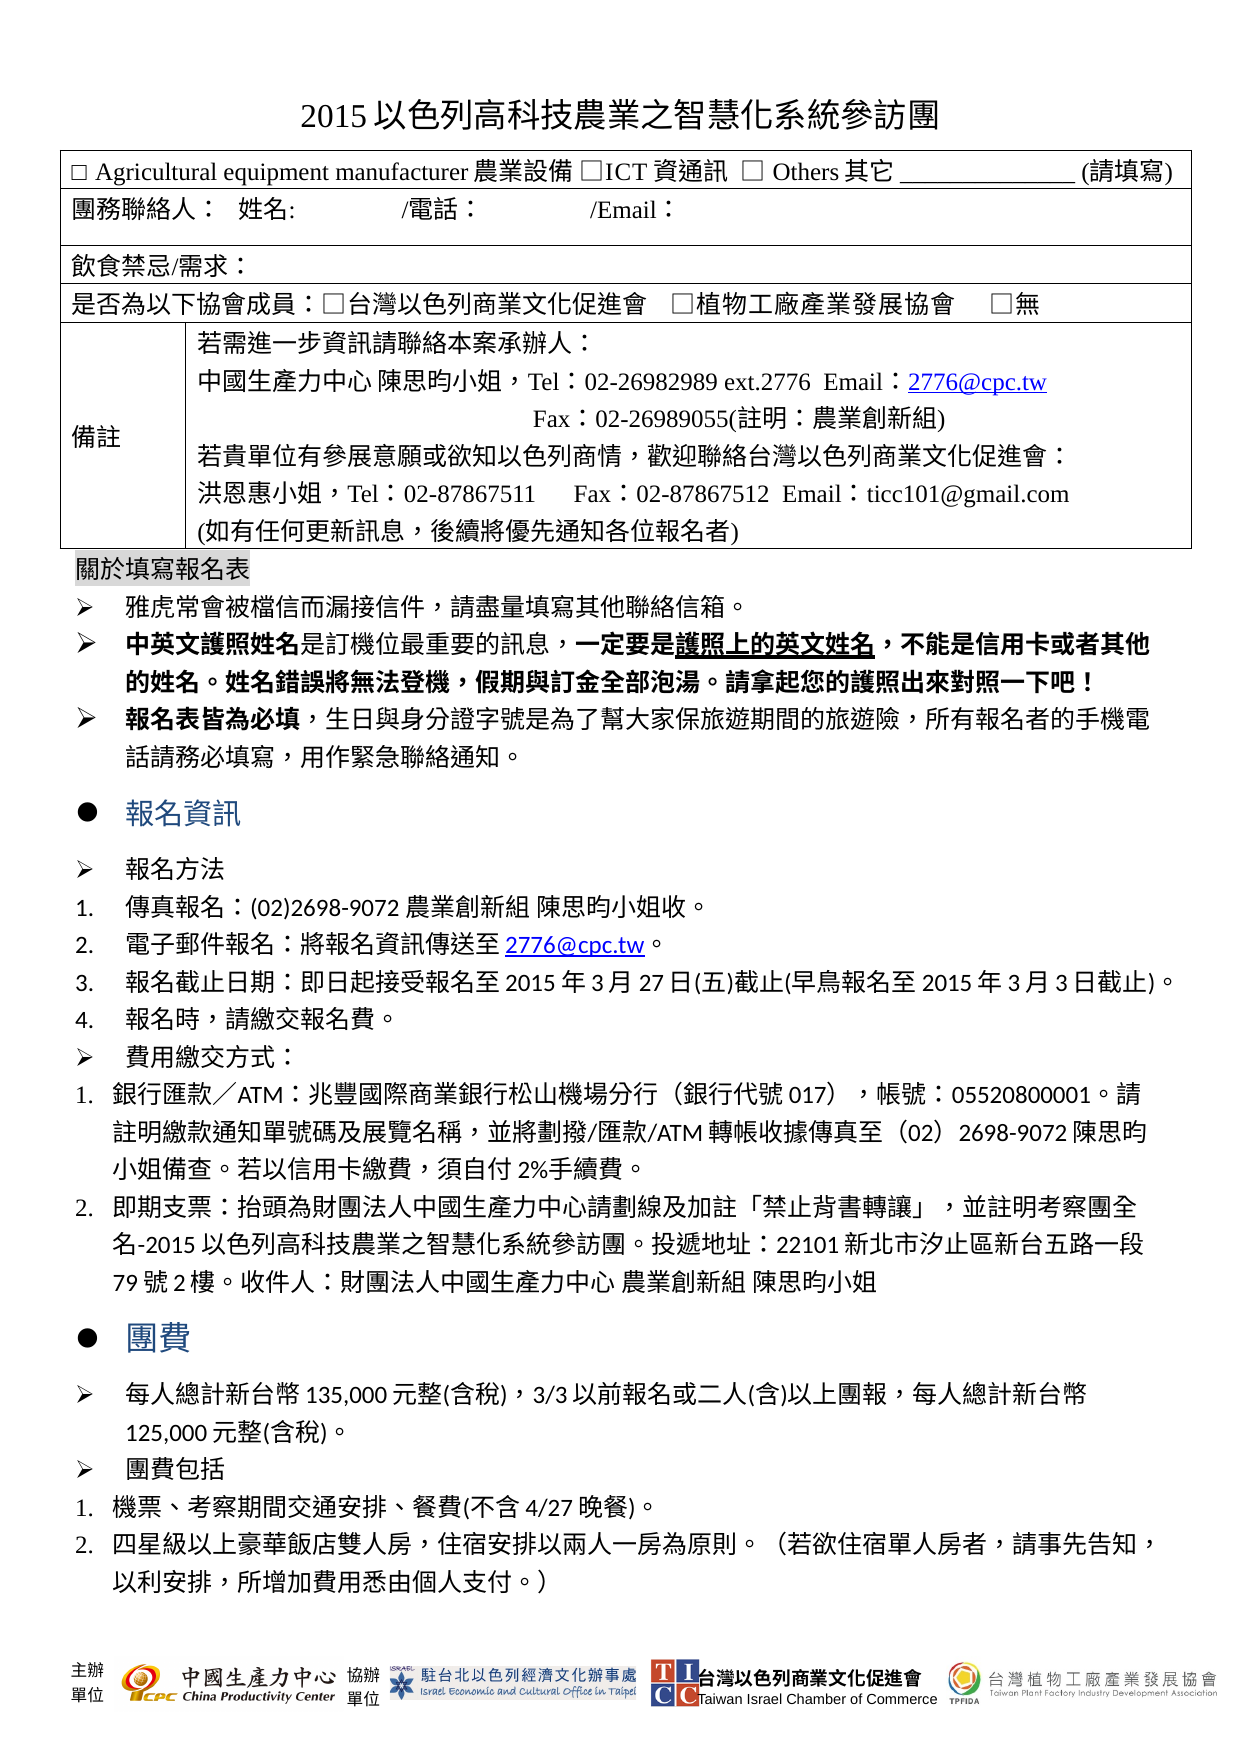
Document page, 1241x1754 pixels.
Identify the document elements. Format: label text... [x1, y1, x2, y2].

list 四星級以上豪華飯店雙人房，住宿安排以兩人一房為原則。（若欲住宿單人房者，請事先告知，以利安排，所增加費用悉由個人支付。） [75, 1524, 1165, 1599]
list 電子郵件報名：將報名資訊傳送至2776@cpc.tw。 [75, 924, 1165, 961]
table_cell 團務聯絡人： 姓名: /電話： /Email： [61, 189, 1191, 245]
list 費用繳交方式： [75, 1036, 1165, 1074]
list 中英文護照姓名是訂機位最重要的訊息，一定要是護照上的英文姓名，不能是信用卡或者其他的姓名。姓名錯誤將無法登機，假期與訂金全部泡湯。請拿起您的護照出來對照一下吧！ [75, 624, 1165, 699]
picture [650, 1659, 700, 1707]
list 雅虎常會被檔信而漏接信件，請盡量填寫其他聯絡信箱。 [75, 586, 1165, 624]
list 報名時，請繳交報名費。 [75, 999, 1165, 1036]
table_cell 飲食禁忌/需求： [61, 246, 1191, 283]
list 每人總計新台幣135,000元整(含稅)，3/3以前報名或二人(含)以上團報，每人總計新台幣125,000元整(含稅)。 [75, 1374, 1165, 1449]
text 關於填寫報名表 [75, 549, 1165, 586]
table_cell 若需進一步資訊請聯絡本案承辦人： 中國生產力中心 陳思昀小姐，Tel：02-26982989 ext.2776 Email：2776@cpc.tw Fax：02-26989055(註明：農業創新組) 若貴單位有參展意願或欲知以色列商情，歡迎聯絡台灣以色列商業文化促進會： 洪恩惠小姐，Tel：02-87867511 Fax：02-87867512 Email：ticc101@gmail.com (如有任何更新訊息，後續將優先通知各位報名者) [186, 323, 1191, 548]
list 傳真報名：(02)2698-9072 農業創新組 陳思昀小姐收。 [75, 886, 1165, 924]
table_cell 備註 [61, 323, 185, 548]
list 即期支票：抬頭為財團法人中國生產力中心請劃線及加註「禁止背書轉讓」，並註明考察團全名-2015以色列高科技農業之智慧化系統參訪團。投遞地址：22101新北市汐止區新台五路一段79號2樓。收件人：財團法人中國生產力中心 農業創新組 陳思昀小姐 [75, 1186, 1165, 1299]
table_cell 是否為以下協會成員：□台灣以色列商業文化促進會 □植物工廠產業發展協會 □無 [61, 284, 1191, 322]
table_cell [61, 151, 1191, 188]
list 報名截止日期：即日起接受報名至2015年3月27日(五)截止(早鳥報名至2015年3月3日截止)。 [75, 961, 1165, 999]
picture [946, 1656, 1218, 1709]
list 團費包括 [75, 1449, 1165, 1486]
list 報名表皆為必填，生日與身分證字號是為了幫大家保旅遊期間的旅遊險，所有報名者的手機電話請務必填寫，用作緊急聯絡通知。 [75, 699, 1165, 774]
list 報名方法 [75, 849, 1165, 886]
list 銀行匯款／ATM：兆豐國際商業銀行松山機場分行（銀行代號017），帳號：05520800001。請註明繳款通知單號碼及展覽名稱，並將劃撥/匯款/ATM轉帳收據傳真至（02）2698-9072陳思昀小姐備查。若以信用卡繳費，須自付2%手續費。 [75, 1074, 1165, 1186]
picture [113, 1656, 344, 1712]
list 機票、考察期間交通安排、餐費(不含4/27晚餐)。 [75, 1486, 1165, 1524]
picture [389, 1666, 637, 1700]
list 報名資訊 [75, 774, 1165, 849]
list 團費 [75, 1299, 1165, 1374]
